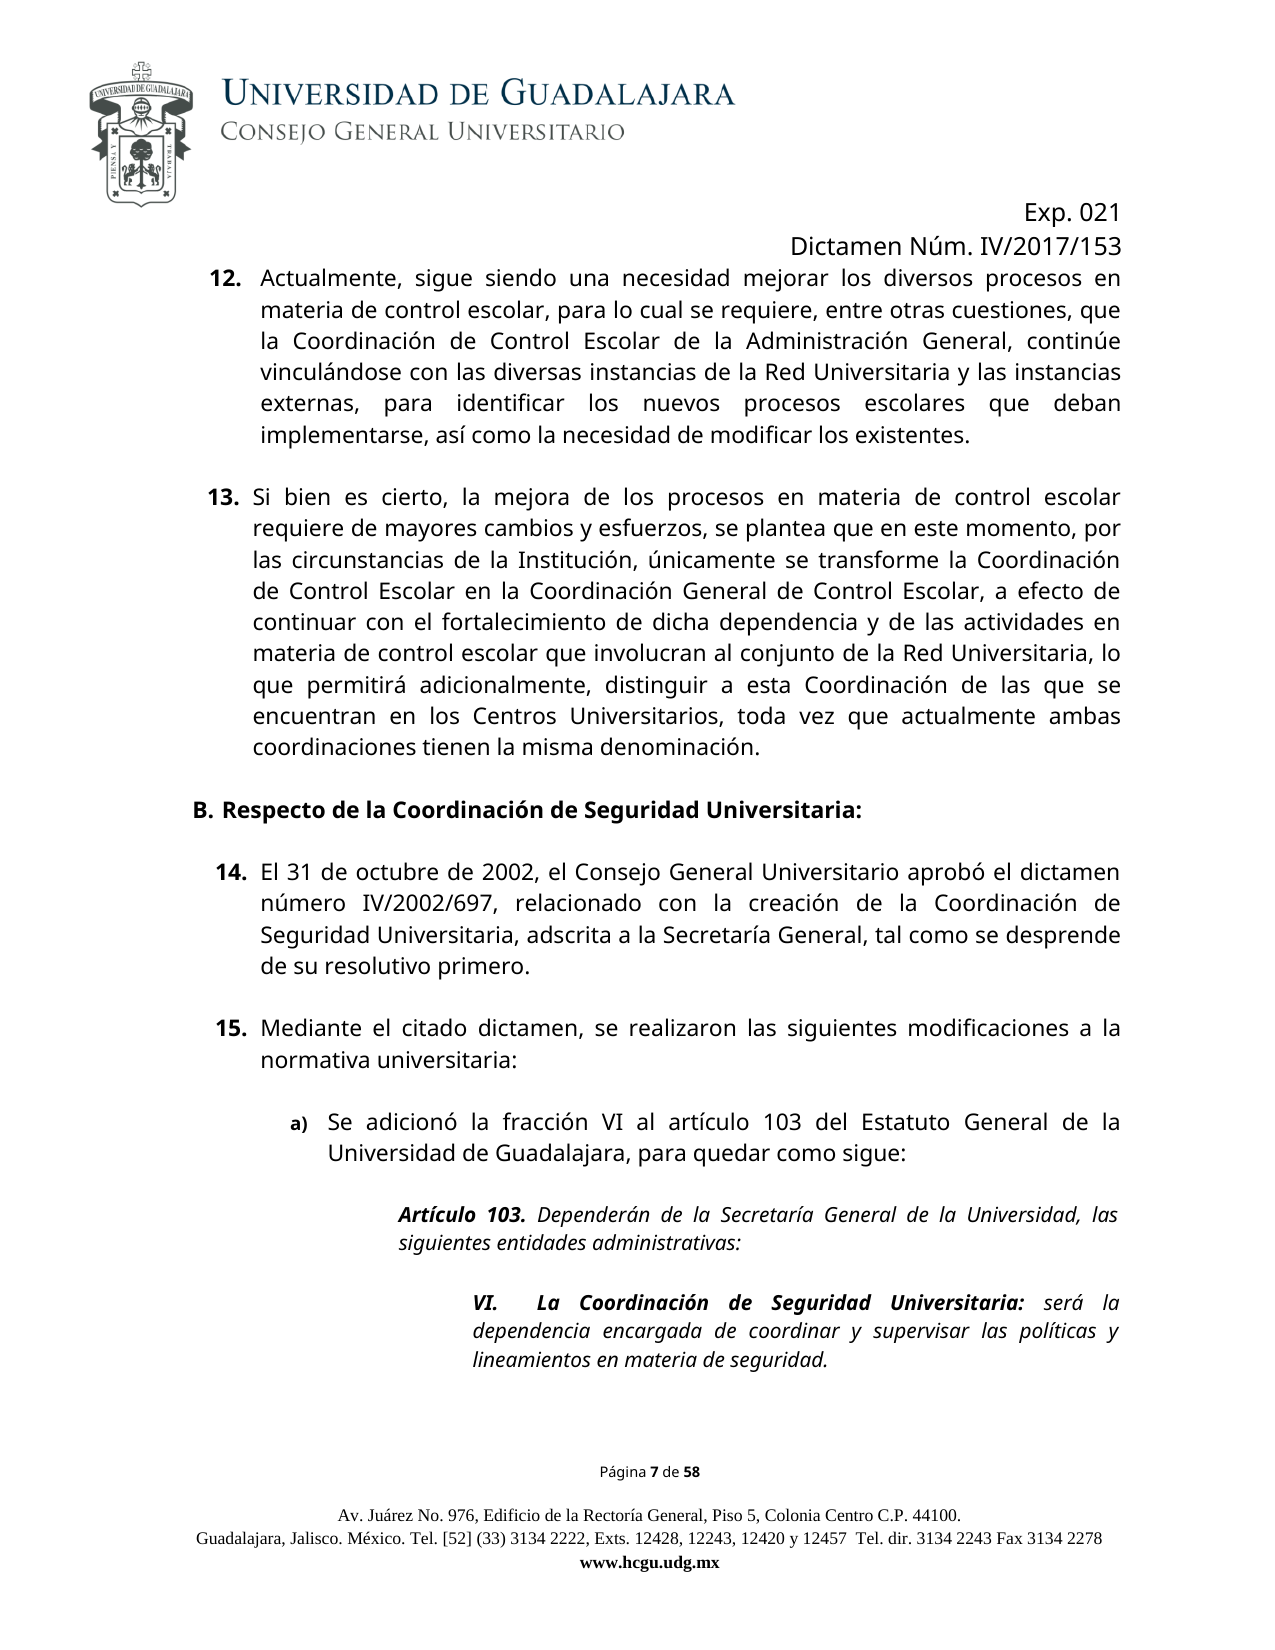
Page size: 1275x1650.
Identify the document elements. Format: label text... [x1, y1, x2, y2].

list Mediante el citado dictamen, se realizaron las siguientes modificaciones a la normativa universitaria: [215, 1012, 1122, 1075]
text Artículo 103. Dependerán de la Secretaría General de la Universidad, las siguientes entidades administrativas: [398, 1200, 1122, 1257]
list Respecto de la Coordinación de Seguridad Universitaria: [192, 793, 1122, 825]
text VI. La Coordinación de Seguridad Universitaria: será la dependencia encargada de coordinar y supervisar las políticas y lineamientos en materia de seguridad. [472, 1288, 1122, 1373]
picture [1, 1, 1274, 268]
list Si bien es cierto, la mejora de los procesos en materia de control escolar requiere de mayores cambios y esfuerzos, se plantea que en este momento, por las circunstancias de la Institución, únicamente se transforme la Coordinación de Control Escolar en la Coordinación General de Control Escolar, a efecto de continuar con el fortalecimiento de dicha dependencia y de las actividades en materia de control escolar que involucran al conjunto de la Red Universitaria, lo que permitirá adicionalmente, distinguir a esta Coordinación de las que se encuentran en los Centros Universitarios, toda vez que actualmente ambas coordinaciones tienen la misma denominación. [207, 481, 1122, 762]
list El 31 de octubre de 2002, el Consejo General Universitario aprobó el dictamen número IV/2002/697, relacionado con la creación de la Coordinación de Seguridad Universitaria, adscrita a la Secretaría General, tal como se desprende de su resolutivo primero. [215, 856, 1122, 981]
list Se adicionó la fracción VI al artículo 103 del Estatuto General de la Universidad de Guadalajara, para quedar como sigue: [290, 1106, 1122, 1168]
list Actualmente, sigue siendo una necesidad mejorar los diversos procesos en materia de control escolar, para lo cual se requiere, entre otras cuestiones, que la Coordinación de Control Escolar de la Administración General, continúe vinculándose con las diversas instancias de la Red Universitaria y las instancias externas, para identificar los nuevos procesos escolares que deban implementarse, así como la necesidad de modificar los existentes. [209, 262, 1122, 450]
